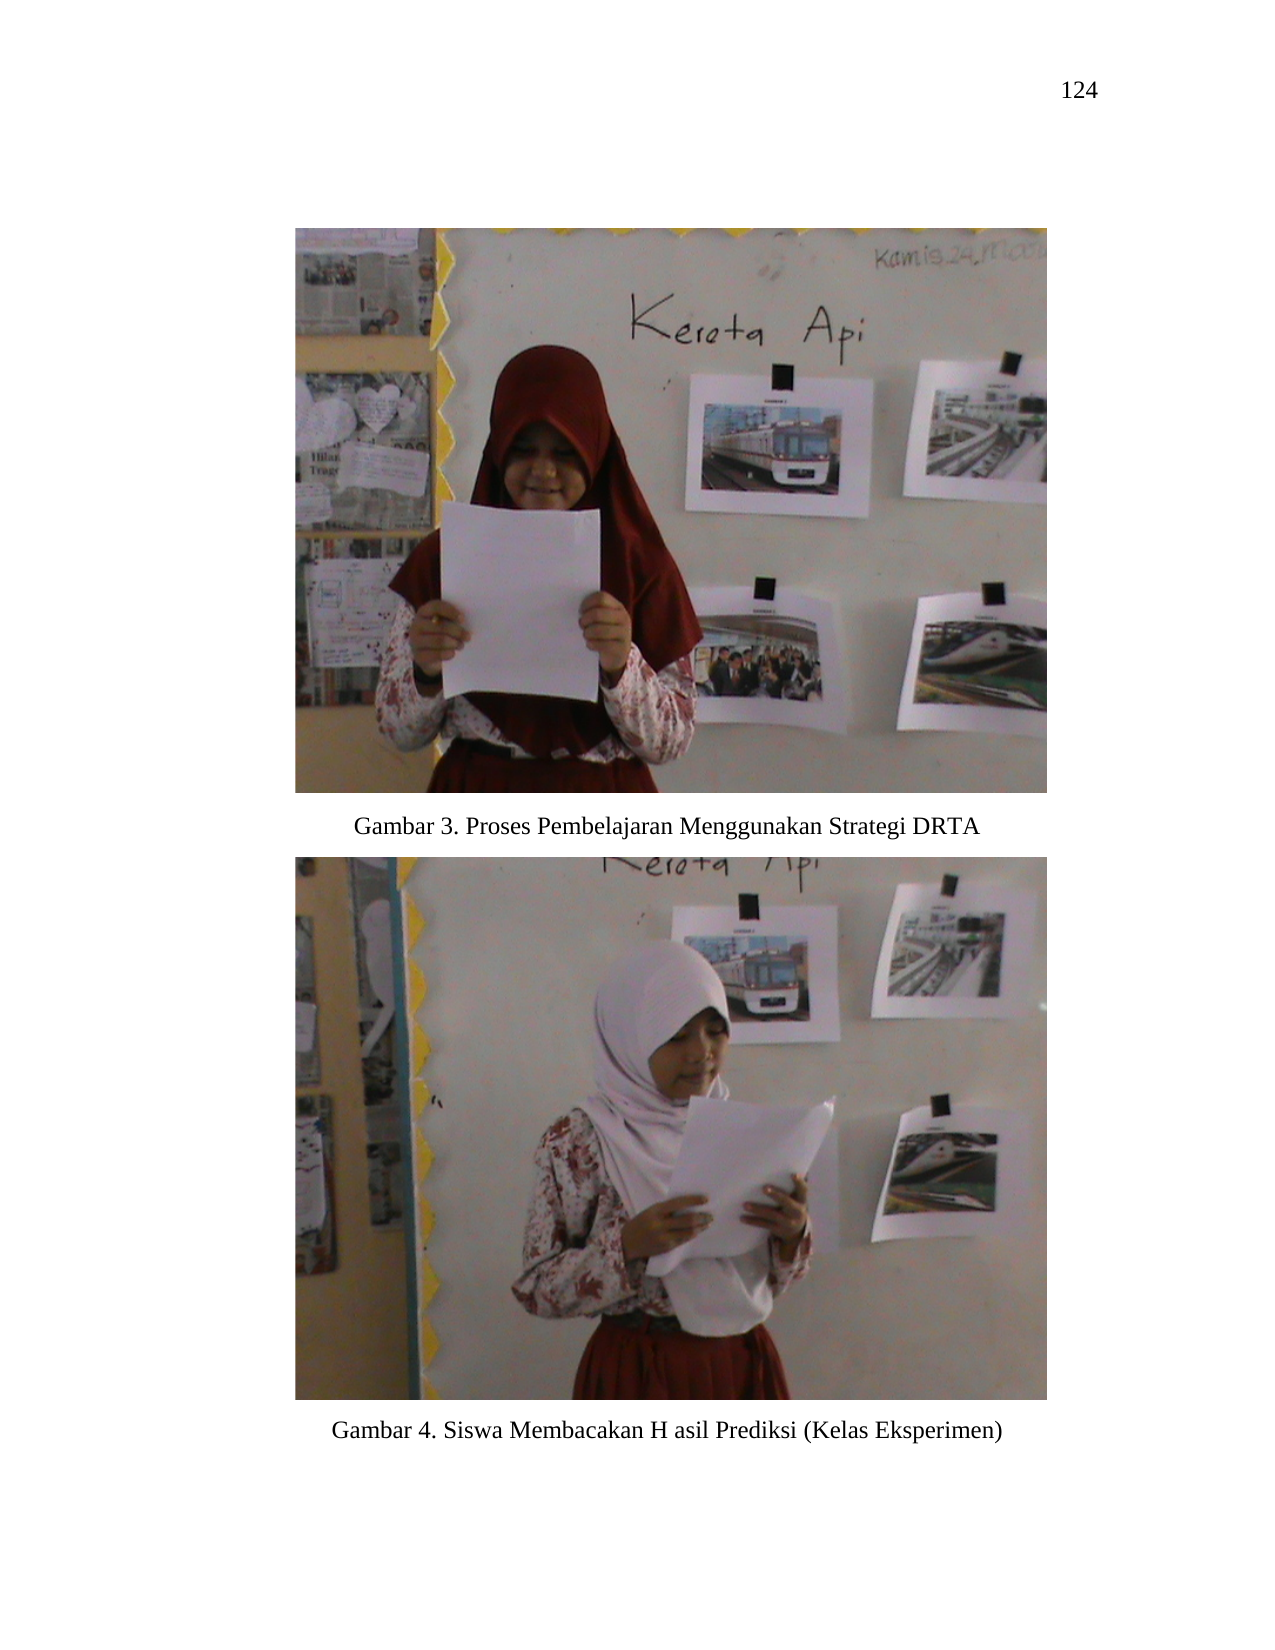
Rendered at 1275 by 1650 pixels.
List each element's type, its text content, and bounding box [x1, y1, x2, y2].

text Gambar 3. Proses Pembelajaran Menggunakan Strategi DRTA [236, 811, 1098, 840]
text Gambar 4. Siswa Membacakan H asil Prediksi (Kelas Eksperimen) [236, 1415, 1098, 1444]
picture [295, 857, 1047, 1400]
picture [295, 228, 1047, 793]
